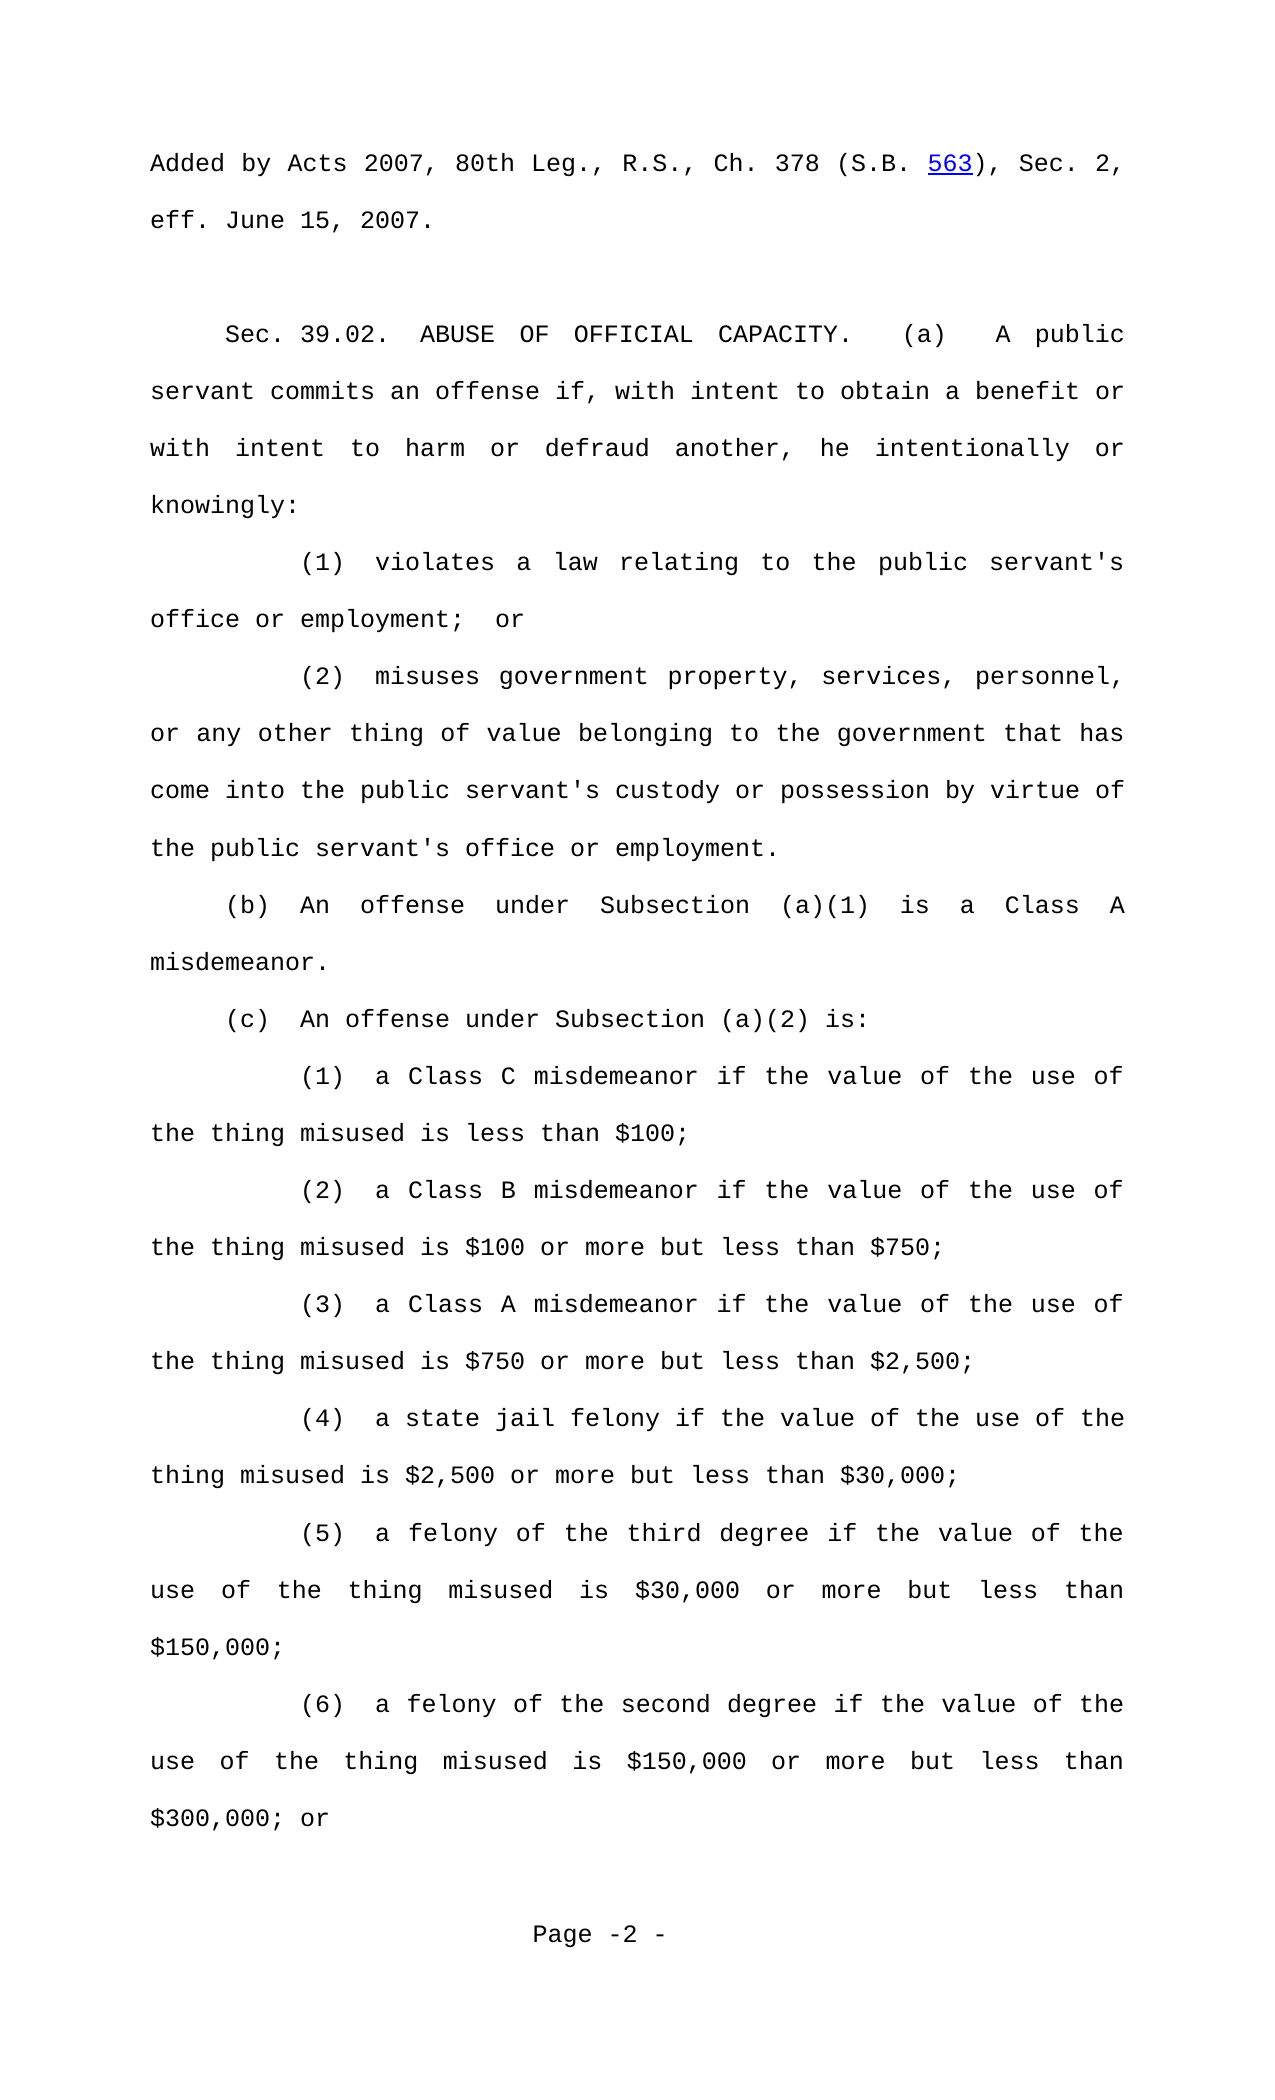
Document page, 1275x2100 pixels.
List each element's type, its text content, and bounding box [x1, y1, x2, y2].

text (6) a felony of the second degree if the value of the use of the thing misused is $150,000 or more but less than $300,000; or [150, 1691, 1125, 1834]
text (2) misuses government property, services, personnel, or any other thing of value belonging to the government that has come into the public servant's custody or possession by virtue of the public servant's office or employment. [150, 664, 1125, 863]
text Sec. 39.02. ABUSE OF OFFICIAL CAPACITY. (a) A public servant commits an offense if, with intent to obtain a benefit or with intent to harm or defraud another, he intentionally or knowingly: [150, 321, 1125, 521]
text (3) a Class A misdemeanor if the value of the use of the thing misused is $750 or more but less than $2,500; [150, 1292, 1125, 1377]
text (b) An offense under Subsection (a)(1) is a Class A misdemeanor. [150, 892, 1125, 978]
text (c) An offense under Subsection (a)(2) is: [150, 1006, 1125, 1035]
text (2) a Class B misdemeanor if the value of the use of the thing misused is $100 or more but less than $750; [150, 1177, 1125, 1263]
text Added by Acts 2007, 80th Leg., R.S., Ch. 378 (S.B. 563), Sec. 2, eff. June 15, 2007. [150, 150, 1125, 236]
text (4) a state jail felony if the value of the use of the thing misused is $2,500 or more but less than $30,000; [150, 1406, 1125, 1491]
text (5) a felony of the third degree if the value of the use of the thing misused is $30,000 or more but less than $150,000; [150, 1520, 1125, 1663]
text (1) a Class C misdemeanor if the value of the use of the thing misused is less than $100; [150, 1063, 1125, 1149]
text (1) violates a law relating to the public servant's office or employment; or [150, 549, 1125, 635]
